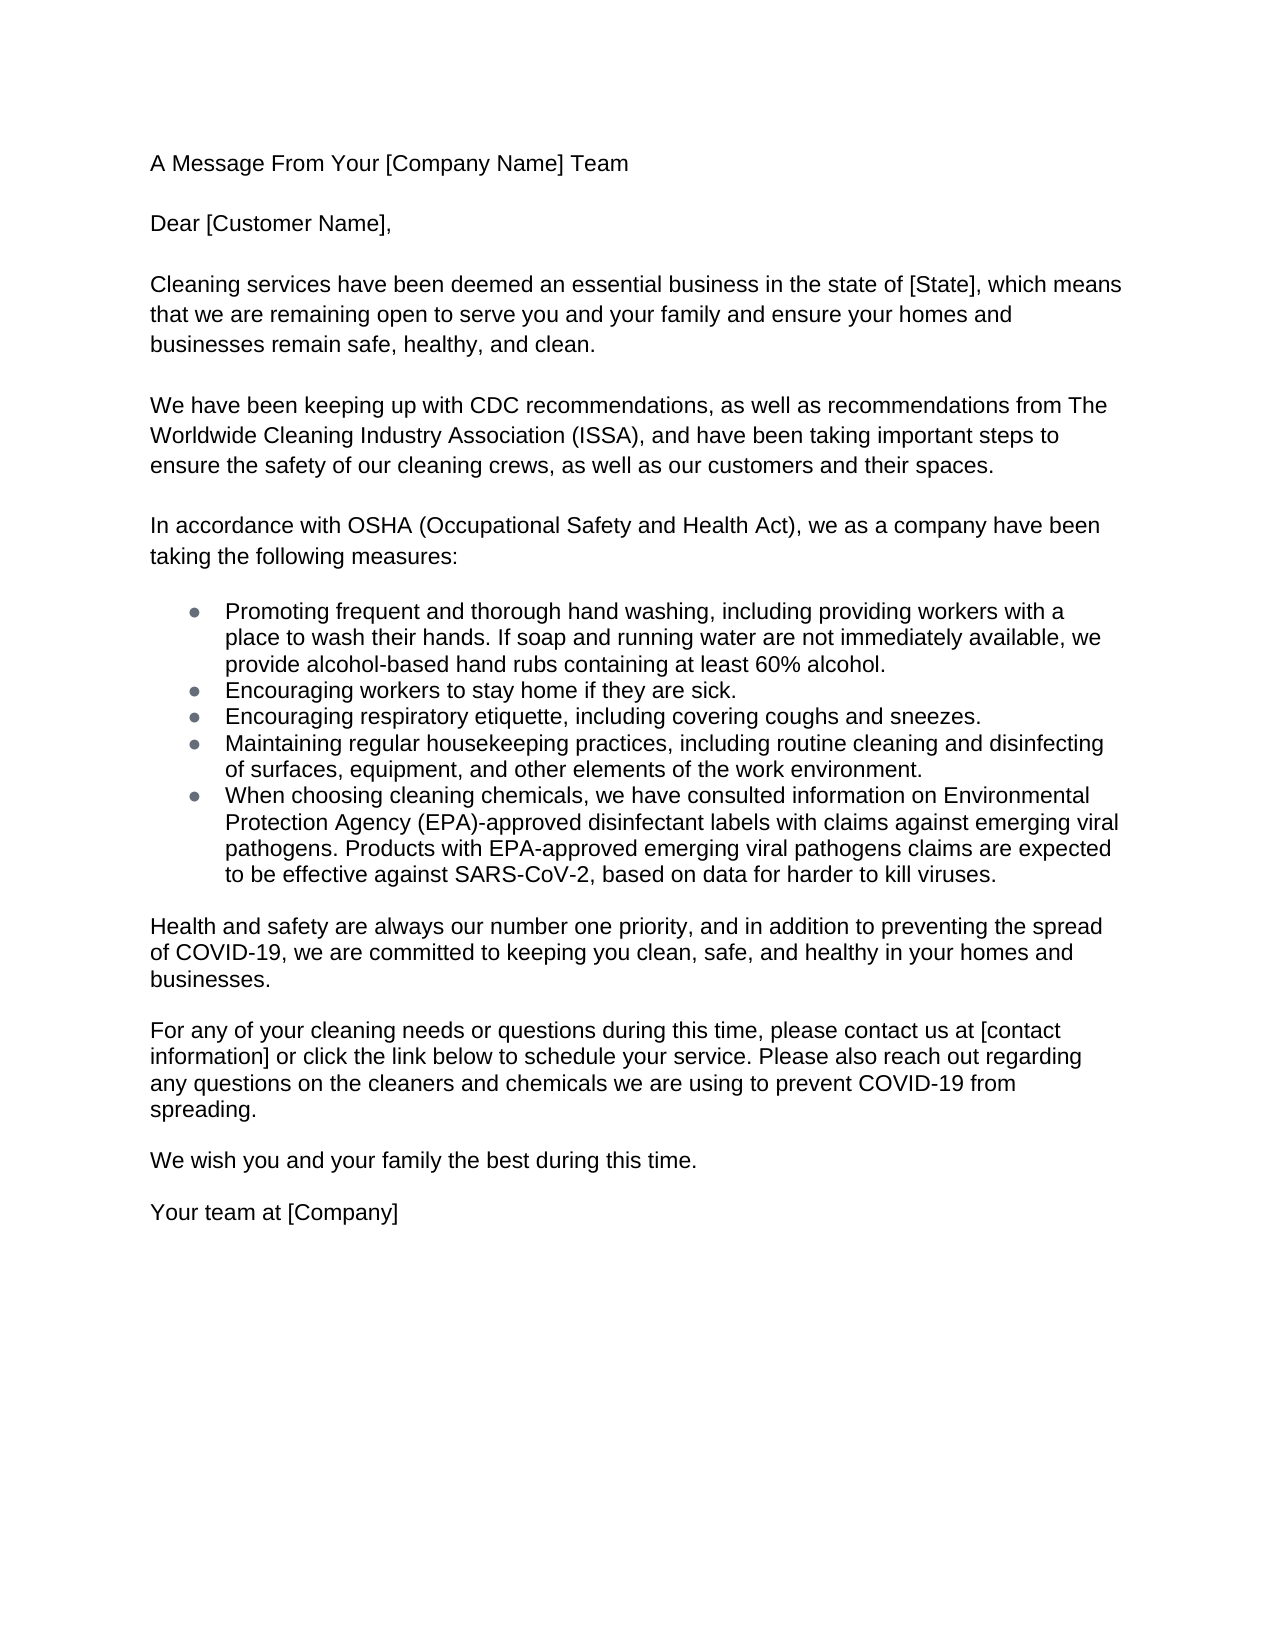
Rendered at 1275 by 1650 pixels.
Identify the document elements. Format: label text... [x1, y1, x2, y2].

list Encouraging workers to stay home if they are sick. [187, 677, 1125, 703]
list Maintaining regular housekeeping practices, including routine cleaning and disinfecting of surfaces, equipment, and other elements of the work environment. [187, 730, 1125, 782]
list Encouraging respiratory etiquette, including covering coughs and sneezes. [187, 703, 1125, 730]
text Your team at [Company] [150, 1199, 1125, 1225]
text For any of your cleaning needs or questions during this time, please contact us at [contact information] or click the link below to schedule your service. Please also reach out regarding any questions on the cleaners and chemicals we are using to prevent COVID-19 from spreading. [150, 1017, 1125, 1122]
text We have been keeping up with CDC recommendations, as well as recommendations from The Worldwide Cleaning Industry Association (ISSA), and have been taking important steps to ensure the safety of our cleaning crews, as well as our customers and their spaces. [150, 392, 1125, 478]
text Dear [Customer Name], [150, 210, 1125, 237]
text Cleaning services have been deemed an essential business in the state of [State], which means that we are remaining open to serve you and your family and ensure your homes and businesses remain safe, healthy, and clean. [150, 271, 1125, 358]
text In accordance with OSHA (Occupational Safety and Health Act), we as a company have been taking the following measures: [150, 512, 1125, 569]
text Health and safety are always our number one priority, and in addition to preventing the spread of COVID-19, we are committed to keeping you clean, safe, and healthy in your homes and businesses. [150, 913, 1125, 992]
text We wish you and your family the best during this time. [150, 1147, 1125, 1174]
list Promoting frequent and thorough hand washing, including providing workers with a place to wash their hands. If soap and running water are not immediately available, we provide alcohol-based hand rubs containing at least 60% alcohol. [187, 598, 1125, 677]
list When choosing cleaning chemicals, we have consulted information on Environmental Protection Agency (EPA)-approved disinfectant labels with claims against emerging viral pathogens. Products with EPA-approved emerging viral pathogens claims are expected to be effective against SARS-CoV-2, based on data for harder to kill viruses. [187, 782, 1125, 888]
text A Message From Your [Company Name] Team [150, 150, 1125, 176]
